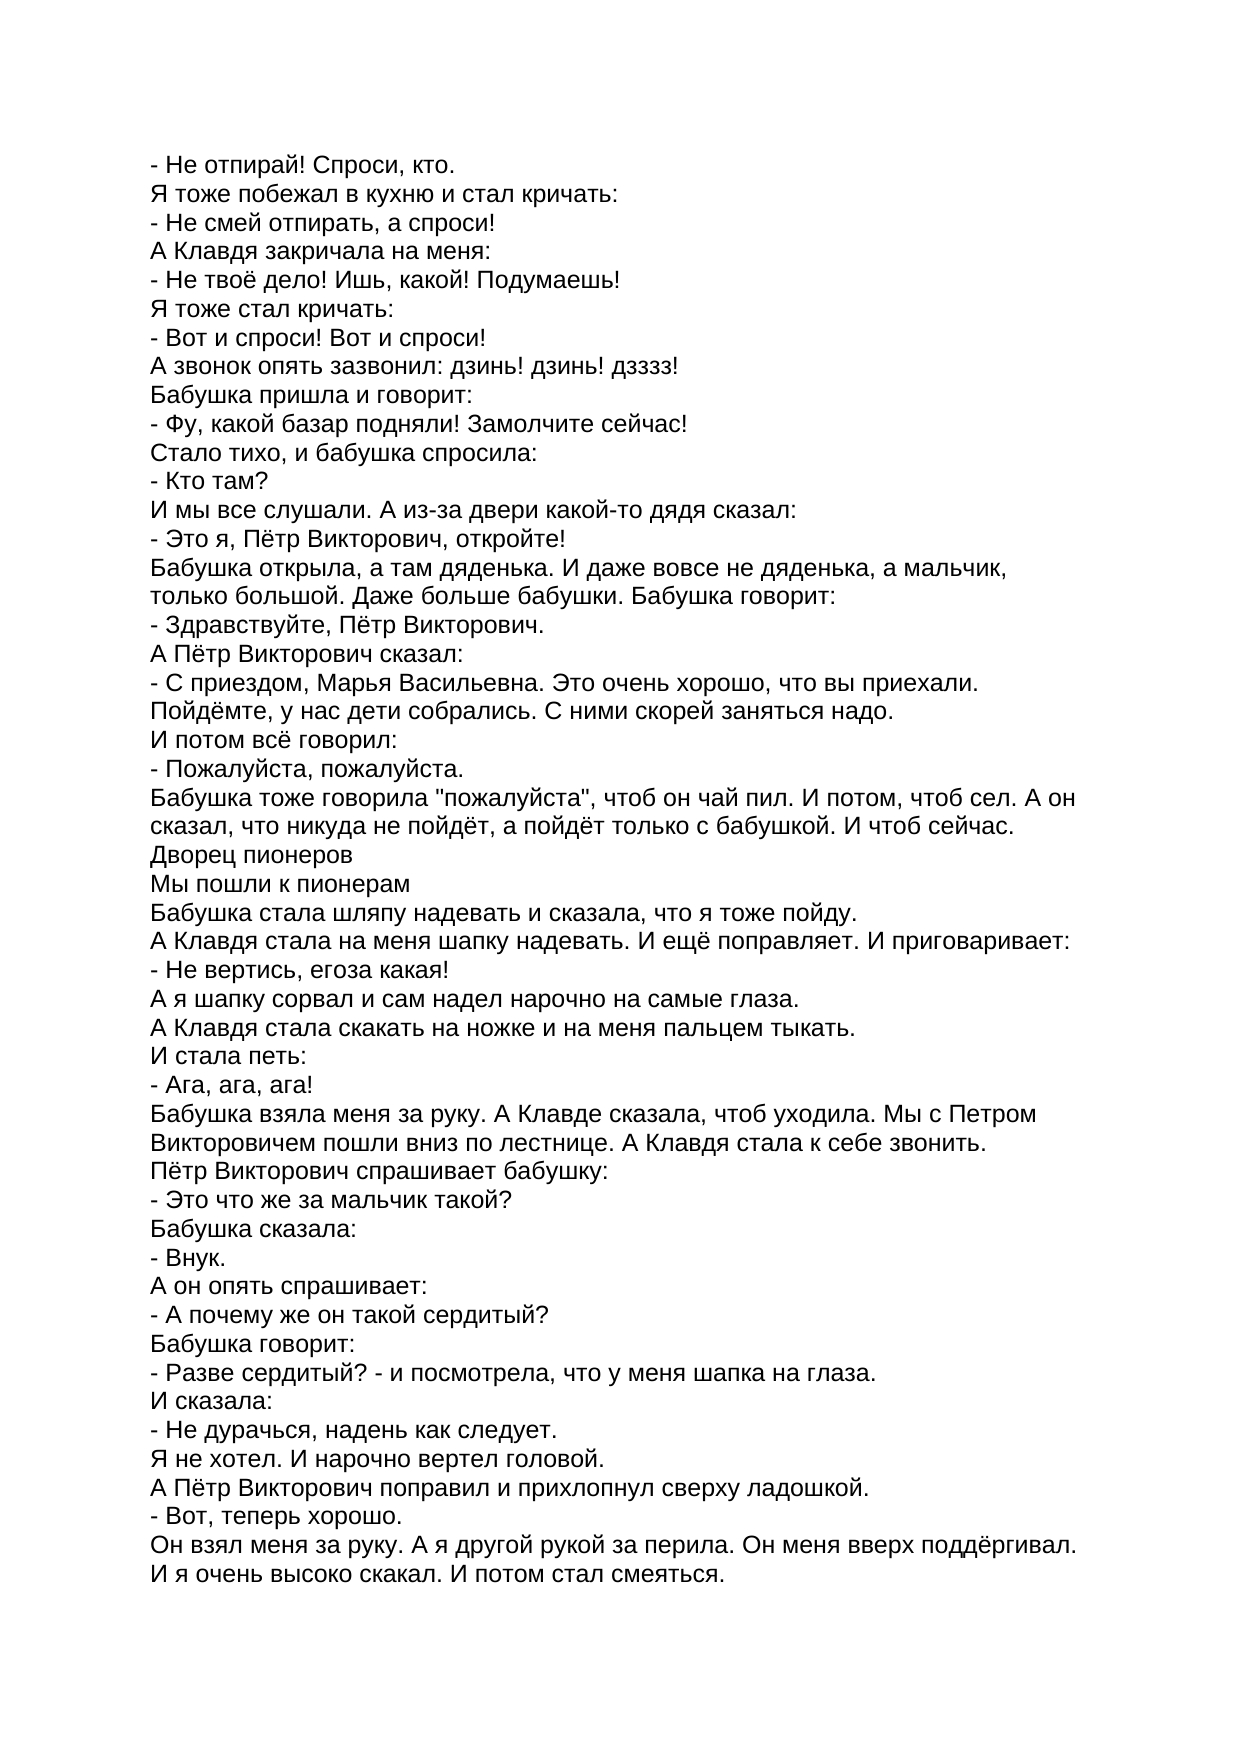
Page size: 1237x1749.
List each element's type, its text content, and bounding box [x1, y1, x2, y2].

text - Не отпирай! Спроси, кто. [150, 150, 1086, 179]
text - Не твоё дело! Ишь, какой! Подумаешь! [150, 265, 1086, 294]
text Бабушка открыла, а там дяденька. И даже вовсе не дяденька, а мальчик, только большой. Даже больше бабушки. Бабушка говорит: [150, 552, 1086, 610]
text - Вот и спроси! Вот и спроси! [150, 322, 1086, 351]
text А звонок опять зазвонил: дзинь! дзинь! дзззз! [150, 351, 1086, 380]
text Я тоже побежал в кухню и стал кричать: [150, 179, 1086, 207]
text И мы все слушали. А из-за двери какой-то дядя сказал: [150, 495, 1086, 524]
text Стало тихо, и бабушка спросила: [150, 437, 1086, 466]
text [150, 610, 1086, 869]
text Я тоже стал кричать: [150, 294, 1086, 322]
text - Фу, какой базар подняли! Замолчите сейчас! [150, 409, 1086, 437]
text - Не смей отпирать, а спроси! [150, 207, 1086, 236]
text А Клавдя закричала на меня: [150, 236, 1086, 265]
text - Это я, Пётр Викторович, откройте! [150, 524, 1086, 552]
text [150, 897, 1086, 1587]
text Бабушка пришла и говорит: [150, 380, 1086, 409]
text - Кто там? [150, 466, 1086, 495]
